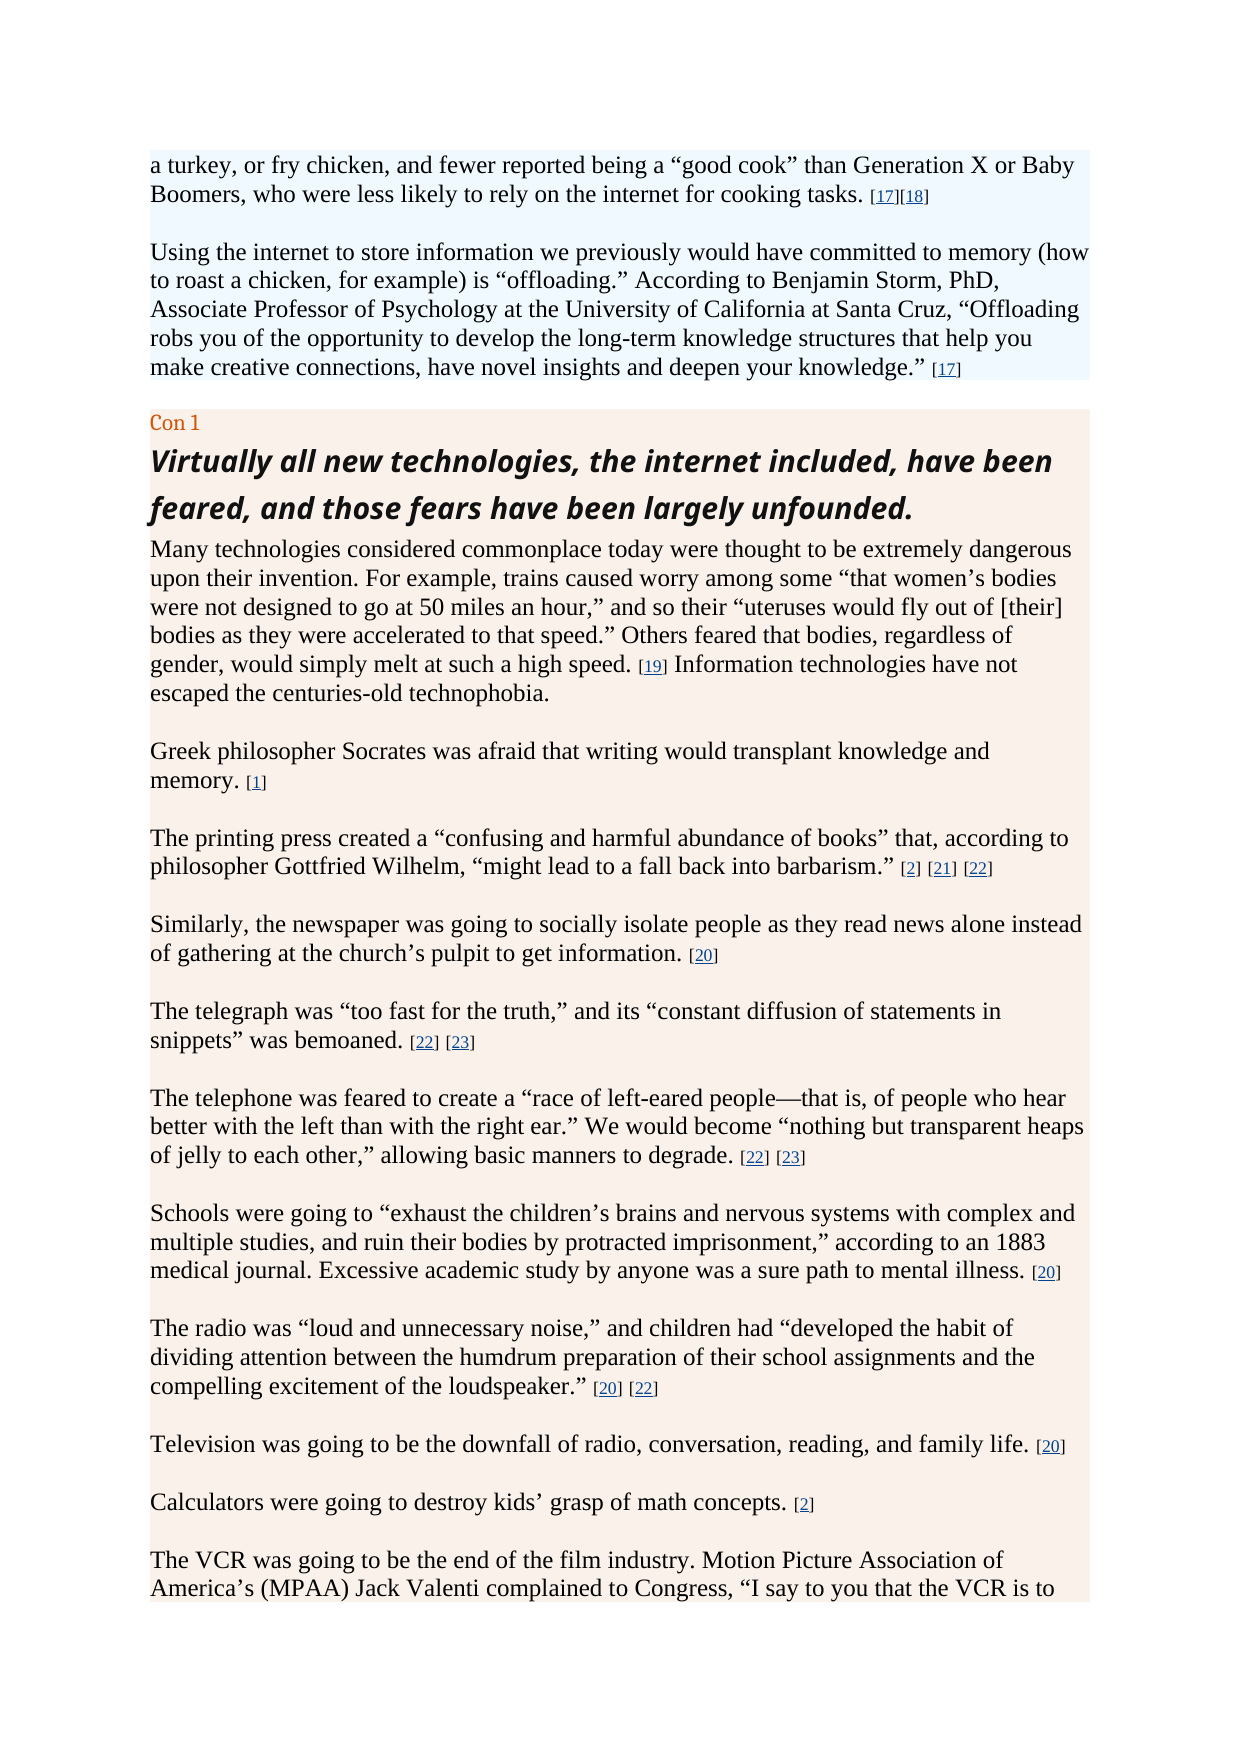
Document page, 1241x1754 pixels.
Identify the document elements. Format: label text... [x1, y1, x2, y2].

text Calculators were going to destroy kids’ grasp of math concepts. [2] [150, 1487, 1090, 1516]
text The telephone was feared to create a “race of left-eared people—that is, of people who hear better with the left than with the right ear.” We would become “nothing but transparent heaps of jelly to each other,” allowing basic manners to degrade. [22] [23] [150, 1083, 1090, 1169]
text Many technologies considered commonplace today were thought to be extremely dangerous upon their invention. For example, trains caused worry among some “that women’s bodies were not designed to go at 50 miles an hour,” and so their “uteruses would fly out of [their] bodies as they were accelerated to that speed.” Others feared that bodies, regardless of gender, would simply melt at such a high speed. [19] Information technologies have not escaped the centuries-old technophobia. [150, 534, 1090, 707]
text Schools were going to “exhaust the children’s brains and nervous systems with complex and multiple studies, and ruin their bodies by protracted imprisonment,” according to an 1883 medical journal. Excessive academic study by anyone was a sure path to mental illness. [20] [150, 1198, 1090, 1284]
text The printing press created a “confusing and harmful abundance of books” that, according to philosopher Gottfried Wilhelm, “might lead to a fall back into barbarism.” [2] [21] [22] [150, 823, 1090, 880]
text The radio was “loud and unnecessary noise,” and children had “developed the habit of dividing attention between the humdrum preparation of their school assignments and the compelling excitement of the loudspeaker.” [20] [22] [150, 1313, 1090, 1400]
text Similarly, the newspaper was going to socially isolate people as they read news alone instead of gathering at the church’s pulpit to get information. [20] [150, 909, 1090, 967]
text Greek philosopher Socrates was afraid that writing would transplant knowledge and memory. [1] [150, 736, 1090, 793]
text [150, 150, 1090, 207]
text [150, 1545, 1090, 1602]
subtitle Con 1 [150, 409, 1090, 436]
text Using the internet to store information we previously would have committed to memory (how to roast a chicken, for example) is “offloading.” According to Benjamin Storm, PhD, Associate Professor of Psychology at the University of California at Santa Cruz, “Offloading robs you of the opportunity to develop the long-term knowledge structures that help you make creative connections, have novel insights and deepen your knowledge.” [17] [150, 237, 1090, 380]
subtitle Virtually all new technologies, the internet included, have been feared, and those fears have been largely unfounded. [150, 440, 1090, 528]
text Television was going to be the downfall of radio, conversation, reading, and family life. [20] [150, 1429, 1090, 1458]
text The telegraph was “too fast for the truth,” and its “constant diffusion of statements in snippets” was bemoaned. [22] [23] [150, 996, 1090, 1053]
